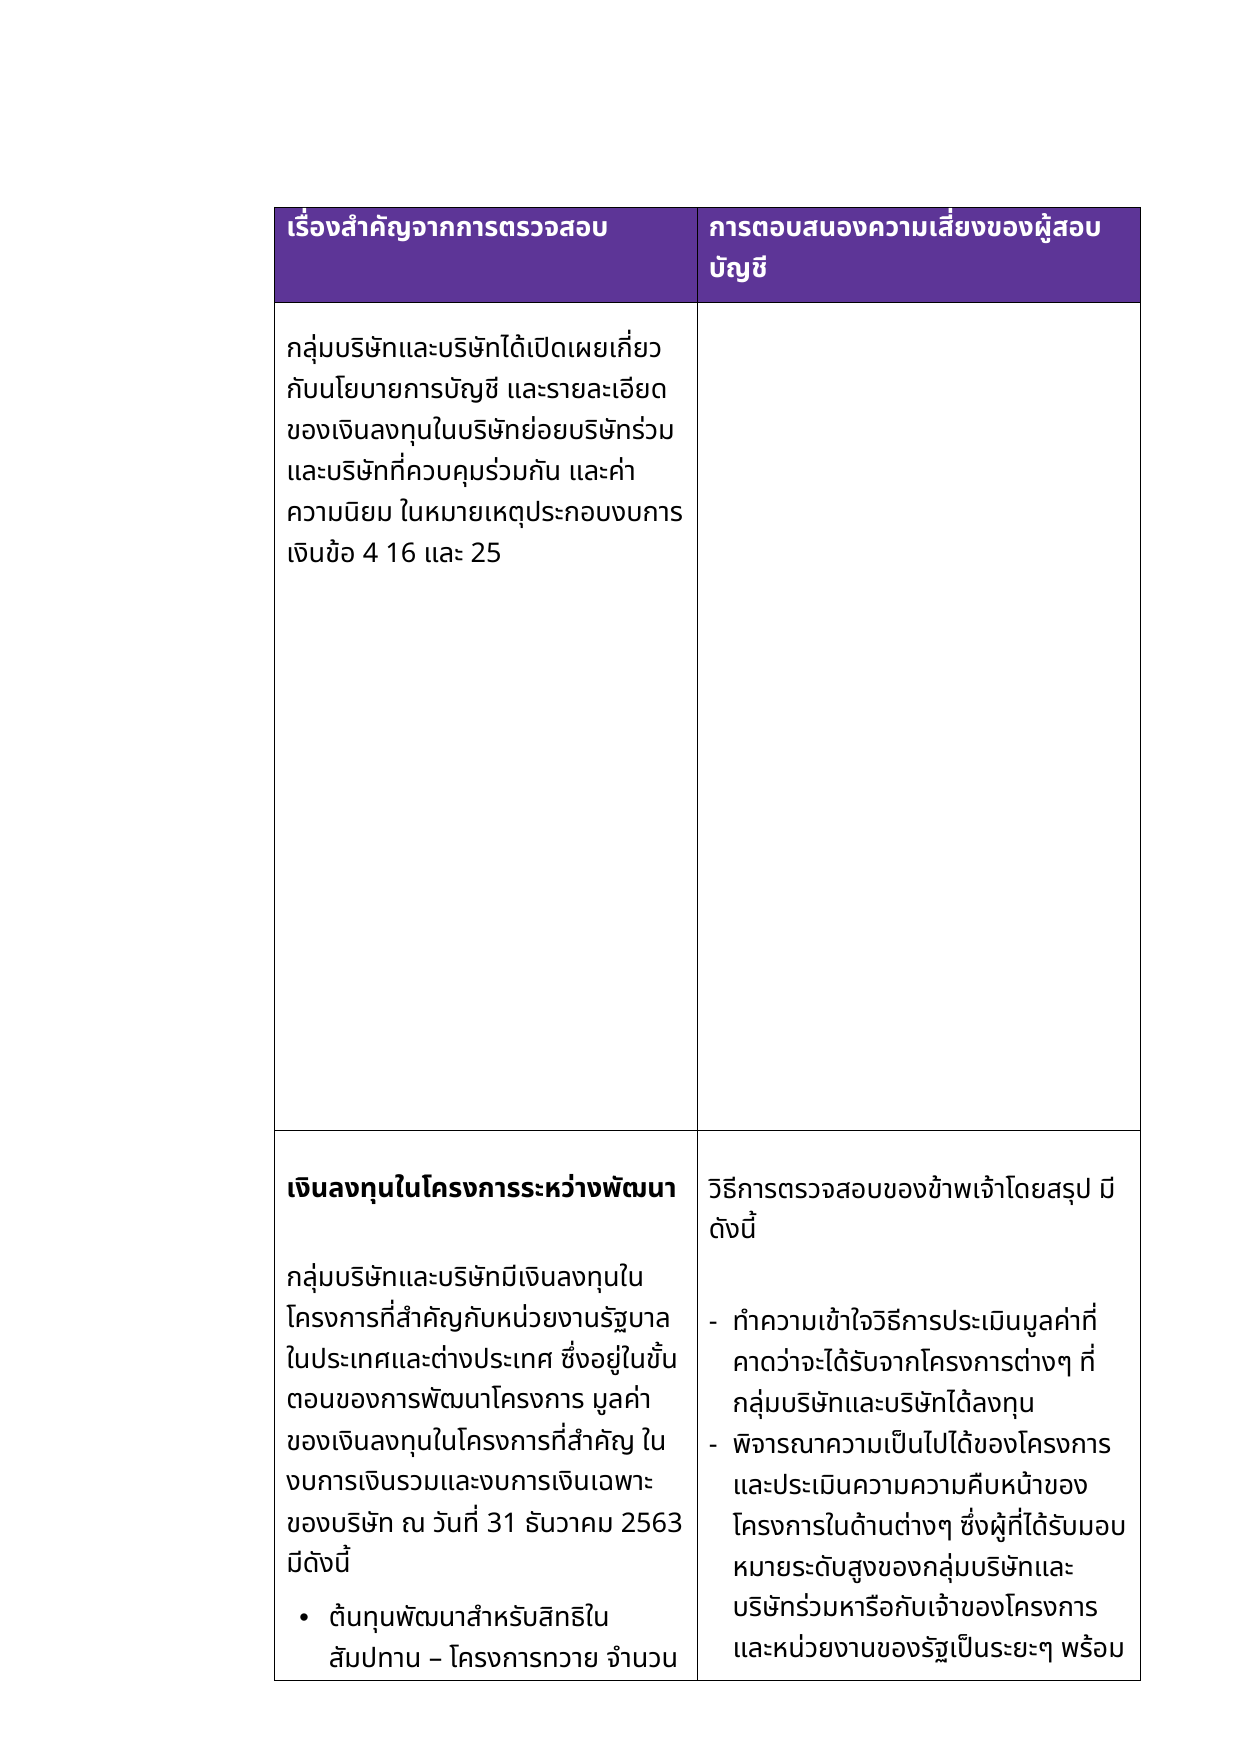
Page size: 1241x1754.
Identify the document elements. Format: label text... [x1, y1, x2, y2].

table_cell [275, 303, 697, 1130]
table_header เรื่องสำคัญจากการตรวจสอบ [275, 208, 697, 302]
table_header การตอบสนองความเสี่ยงของผู้สอบบัญชี [698, 208, 1140, 302]
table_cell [275, 1131, 697, 1679]
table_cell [698, 303, 1140, 1130]
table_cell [698, 1131, 1140, 1679]
